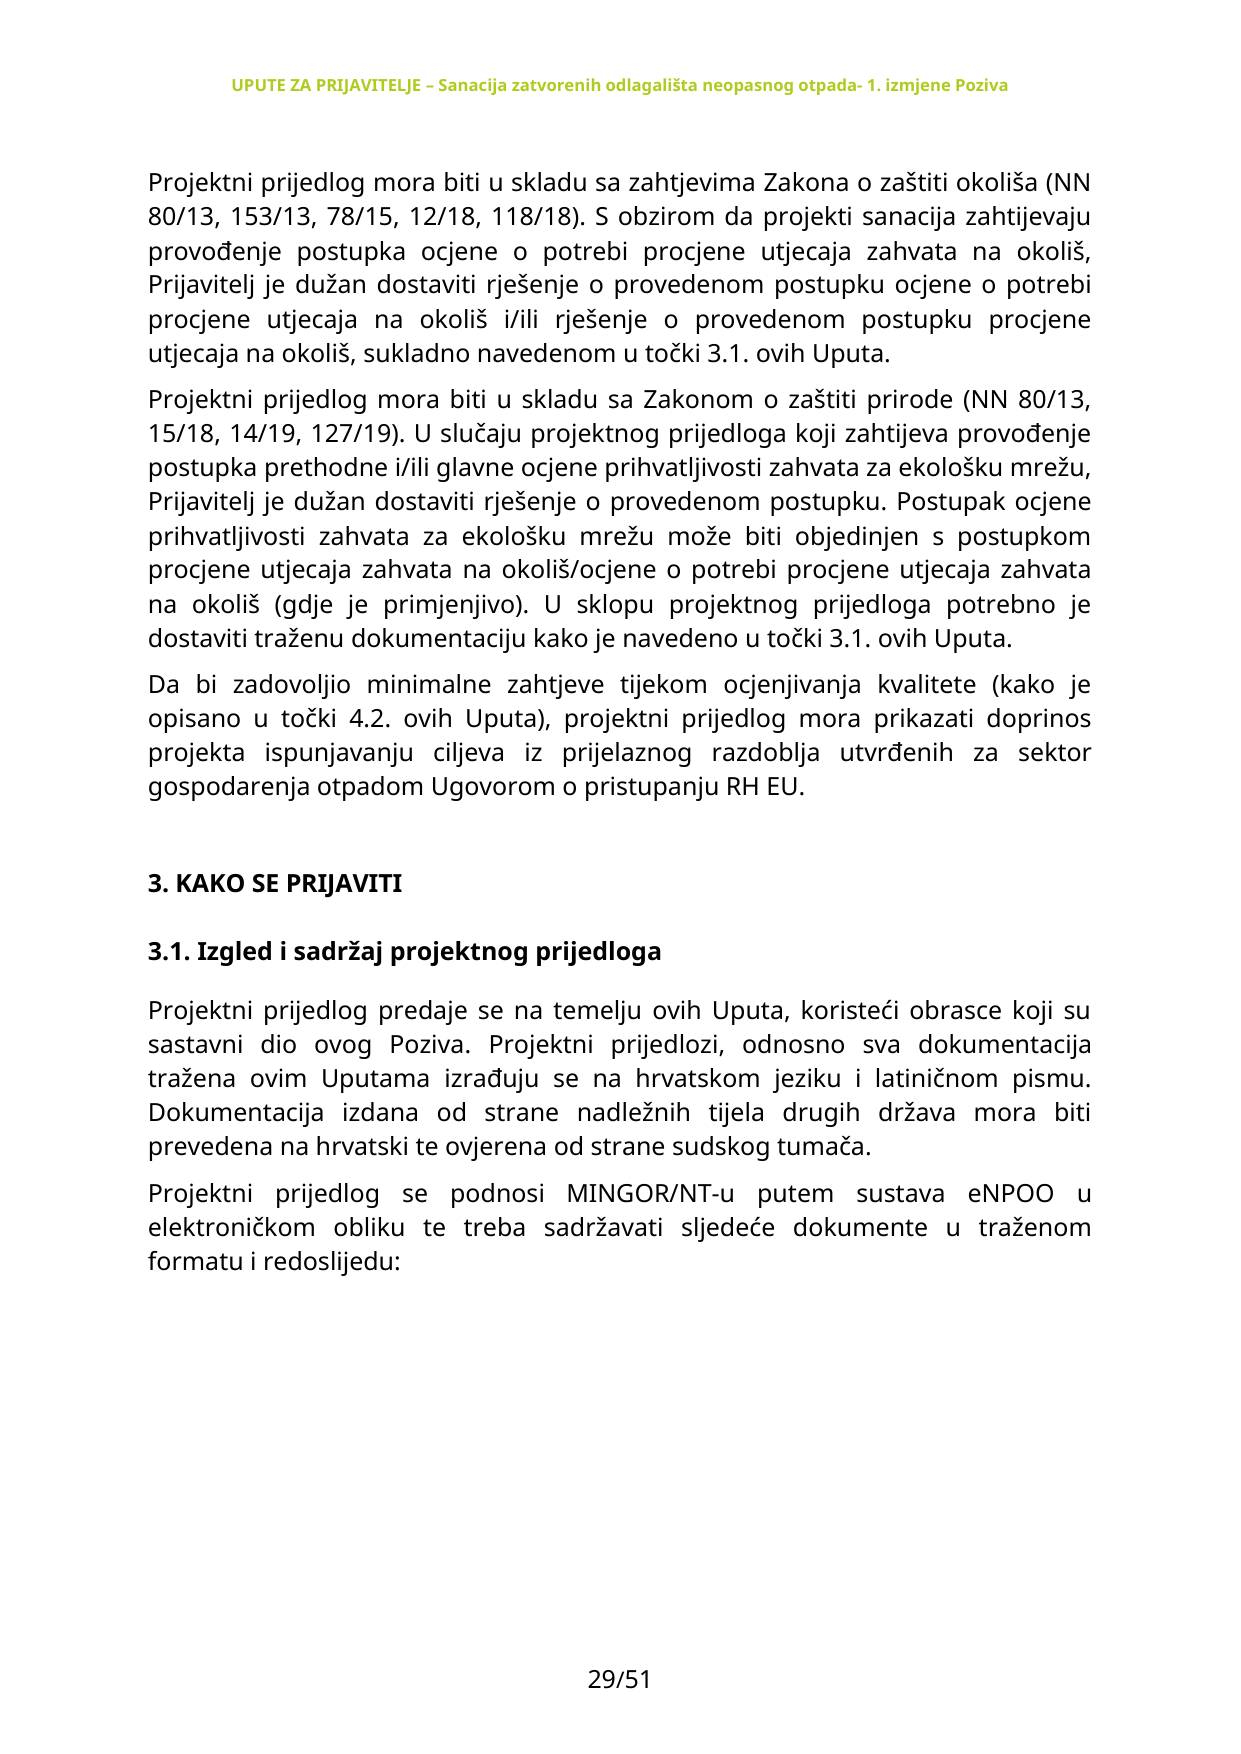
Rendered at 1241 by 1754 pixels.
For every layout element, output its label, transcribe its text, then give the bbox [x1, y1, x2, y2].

text Projektni prijedlog predaje se na temelju ovih Uputa, koristeći obrasce koji su sastavni dio ovog Poziva. Projektni prijedlozi, odnosno sva dokumentacija tražena ovim Uputama izrađuju se na hrvatskom jeziku i latiničnom pismu. Dokumentacija izdana od strane nadležnih tijela drugih država mora biti prevedena na hrvatski te ovjerena od strane sudskog tumača. [148, 993, 1093, 1163]
text Projektni prijedlog mora biti u skladu sa zahtjevima Zakona o zaštiti okoliša (NN 80/13, 153/13, 78/15, 12/18, 118/18). S obzirom da projekti sanacija zahtijevaju provođenje postupka ocjene o potrebi procjene utjecaja zahvata na okoliš, Prijavitelj je dužan dostaviti rješenje o provedenom postupku ocjene o potrebi procjene utjecaja na okoliš i/ili rješenje o provedenom postupku procjene utjecaja na okoliš, sukladno navedenom u točki 3.1. ovih Uputa. [148, 165, 1093, 369]
text Da bi zadovoljio minimalne zahtjeve tijekom ocjenjivanja kvalitete (kako je opisano u točki 4.2. ovih Uputa), projektni prijedlog mora prikazati doprinos projekta ispunjavanju ciljeva iz prijelaznog razdoblja utvrđenih za sektor gospodarenja otpadom Ugovorom o pristupanju RH EU. [148, 667, 1093, 803]
text 3. KAKO SE PRIJAVITI [148, 866, 1093, 900]
text Projektni prijedlog se podnosi MINGOR/NT-u putem sustava eNPOO u elektroničkom obliku te treba sadržavati sljedeće dokumente u traženom formatu i redoslijedu: [148, 1176, 1093, 1278]
text 3.1. Izgled i sadržaj projektnog prijedloga [148, 934, 1093, 968]
text Projektni prijedlog mora biti u skladu sa Zakonom o zaštiti prirode (NN 80/13, 15/18, 14/19, 127/19). U slučaju projektnog prijedloga koji zahtijeva provođenje postupka prethodne i/ili glavne ocjene prihvatljivosti zahvata za ekološku mrežu, Prijavitelj je dužan dostaviti rješenje o provedenom postupku. Postupak ocjene prihvatljivosti zahvata za ekološku mrežu može biti objedinjen s postupkom procjene utjecaja zahvata na okoliš/ocjene o potrebi procjene utjecaja zahvata na okoliš (gdje je primjenjivo). U sklopu projektnog prijedloga potrebno je dostaviti traženu dokumentaciju kako je navedeno u točki 3.1. ovih Uputa. [148, 382, 1093, 654]
